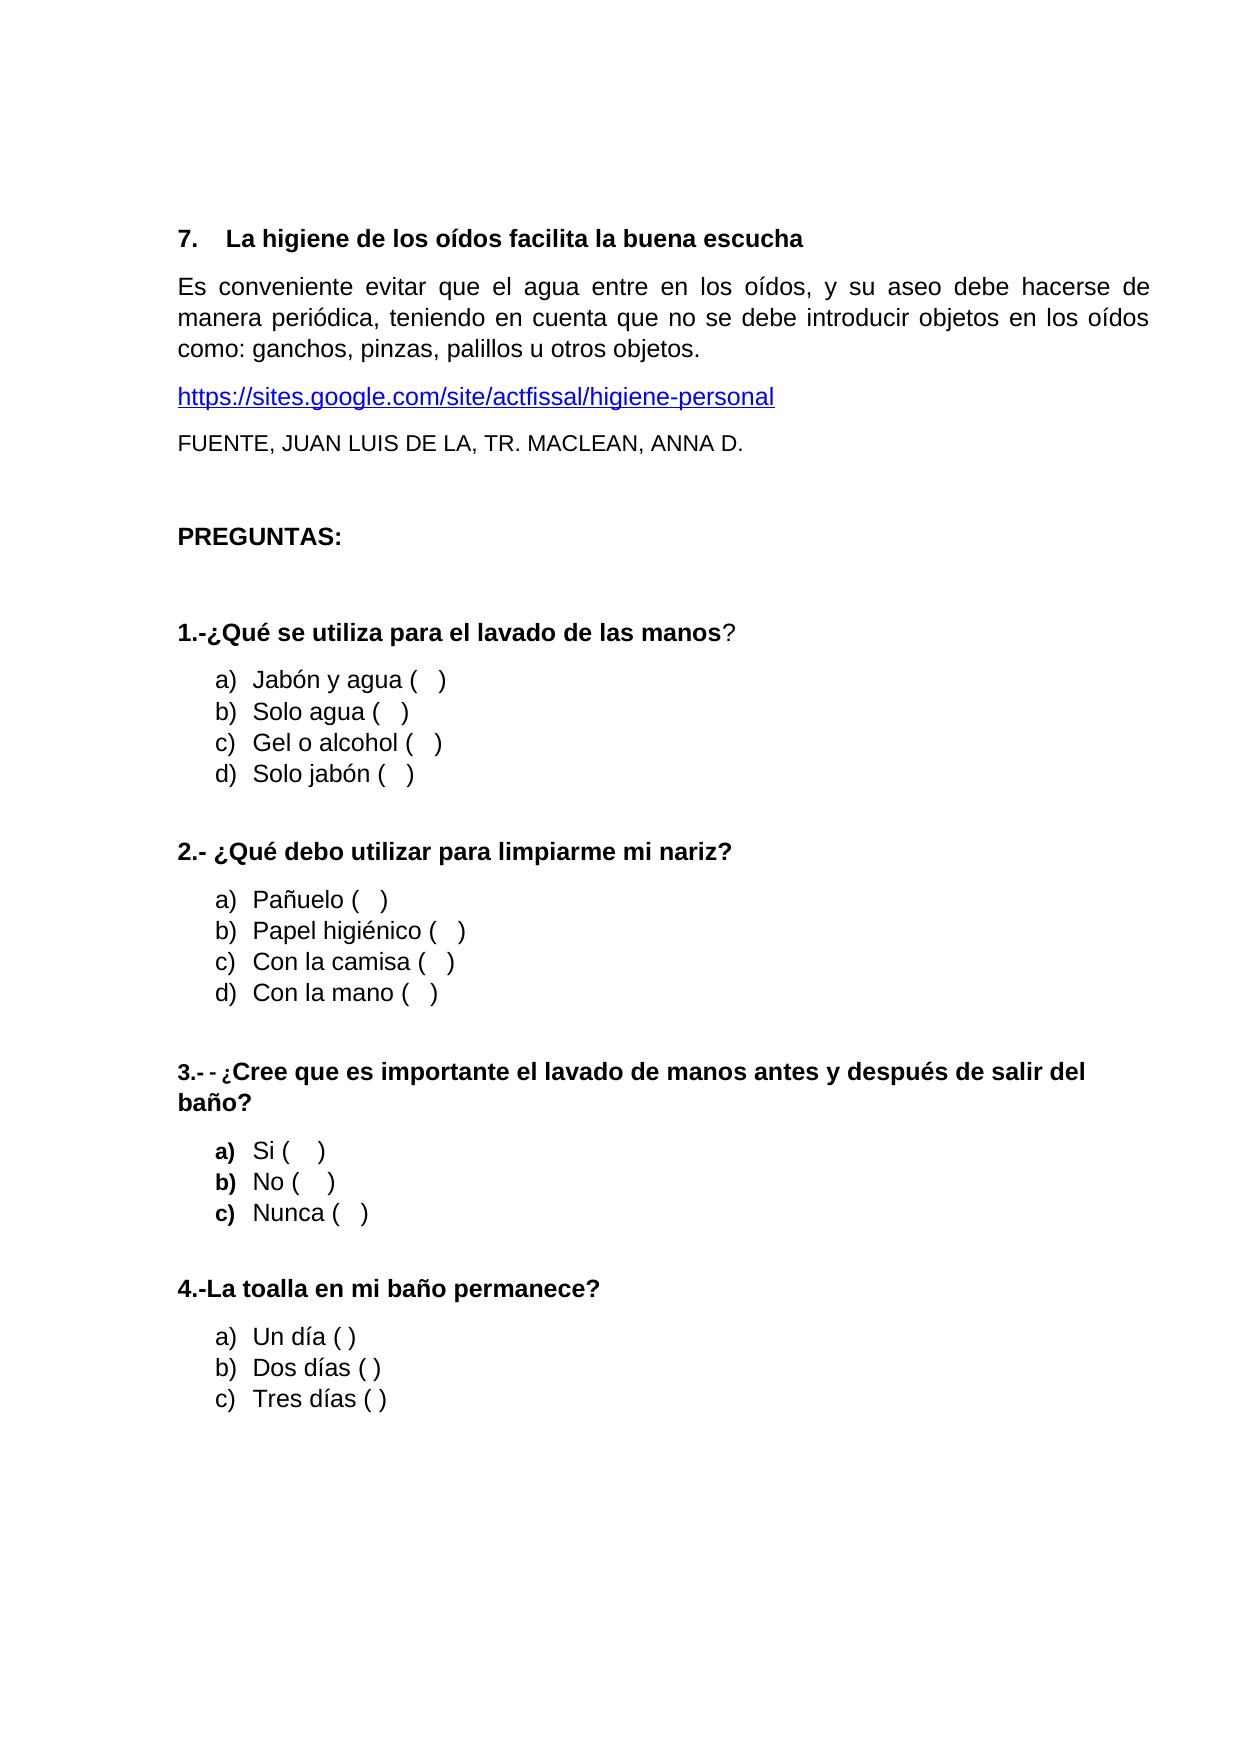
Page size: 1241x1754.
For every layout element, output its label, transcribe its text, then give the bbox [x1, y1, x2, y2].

list Dos días ( ) [215, 1353, 1152, 1382]
text FUENTE, JUAN LUIS DE LA, TR. MACLEAN, ANNA D. [177, 429, 1152, 456]
list Pañuelo ( ) [215, 885, 1152, 914]
list Solo agua ( ) [215, 697, 1152, 725]
text PREGUNTAS: [177, 522, 1152, 551]
list Papel higiénico ( ) [215, 916, 1152, 945]
list Nunca ( ) [215, 1198, 1152, 1227]
list Con la camisa ( ) [215, 947, 1152, 976]
text 3.- - ¿Cree que es importante el lavado de manos antes y después de salir del baño? [177, 1057, 1152, 1117]
text Es conveniente evitar que el agua entre en los oídos, y su aseo debe hacerse de manera periódica, teniendo en cuenta que no se debe introducir objetos en los oídos como: ganchos, pinzas, palillos u otros objetos. [177, 272, 1152, 363]
list Si ( ) [215, 1136, 1152, 1165]
text 4.-La toalla en mi baño permanece? [177, 1274, 1152, 1303]
list Un día ( ) [215, 1322, 1152, 1351]
list Tres días ( ) [215, 1384, 1152, 1413]
text 1.-¿Qué se utiliza para el lavado de las manos? [177, 618, 1152, 647]
text 7. La higiene de los oídos facilita la buena escucha [177, 224, 1152, 253]
list Gel o alcohol ( ) [215, 728, 1152, 756]
list No ( ) [215, 1167, 1152, 1196]
list Solo jabón ( ) [215, 759, 1152, 787]
text https://sites.google.com/site/actfissal/higiene-personal [177, 382, 1152, 411]
list Con la mano ( ) [215, 978, 1152, 1007]
text 2.- ¿Qué debo utilizar para limpiarme mi nariz? [177, 837, 1152, 866]
list Jabón y agua ( ) [215, 666, 1152, 694]
